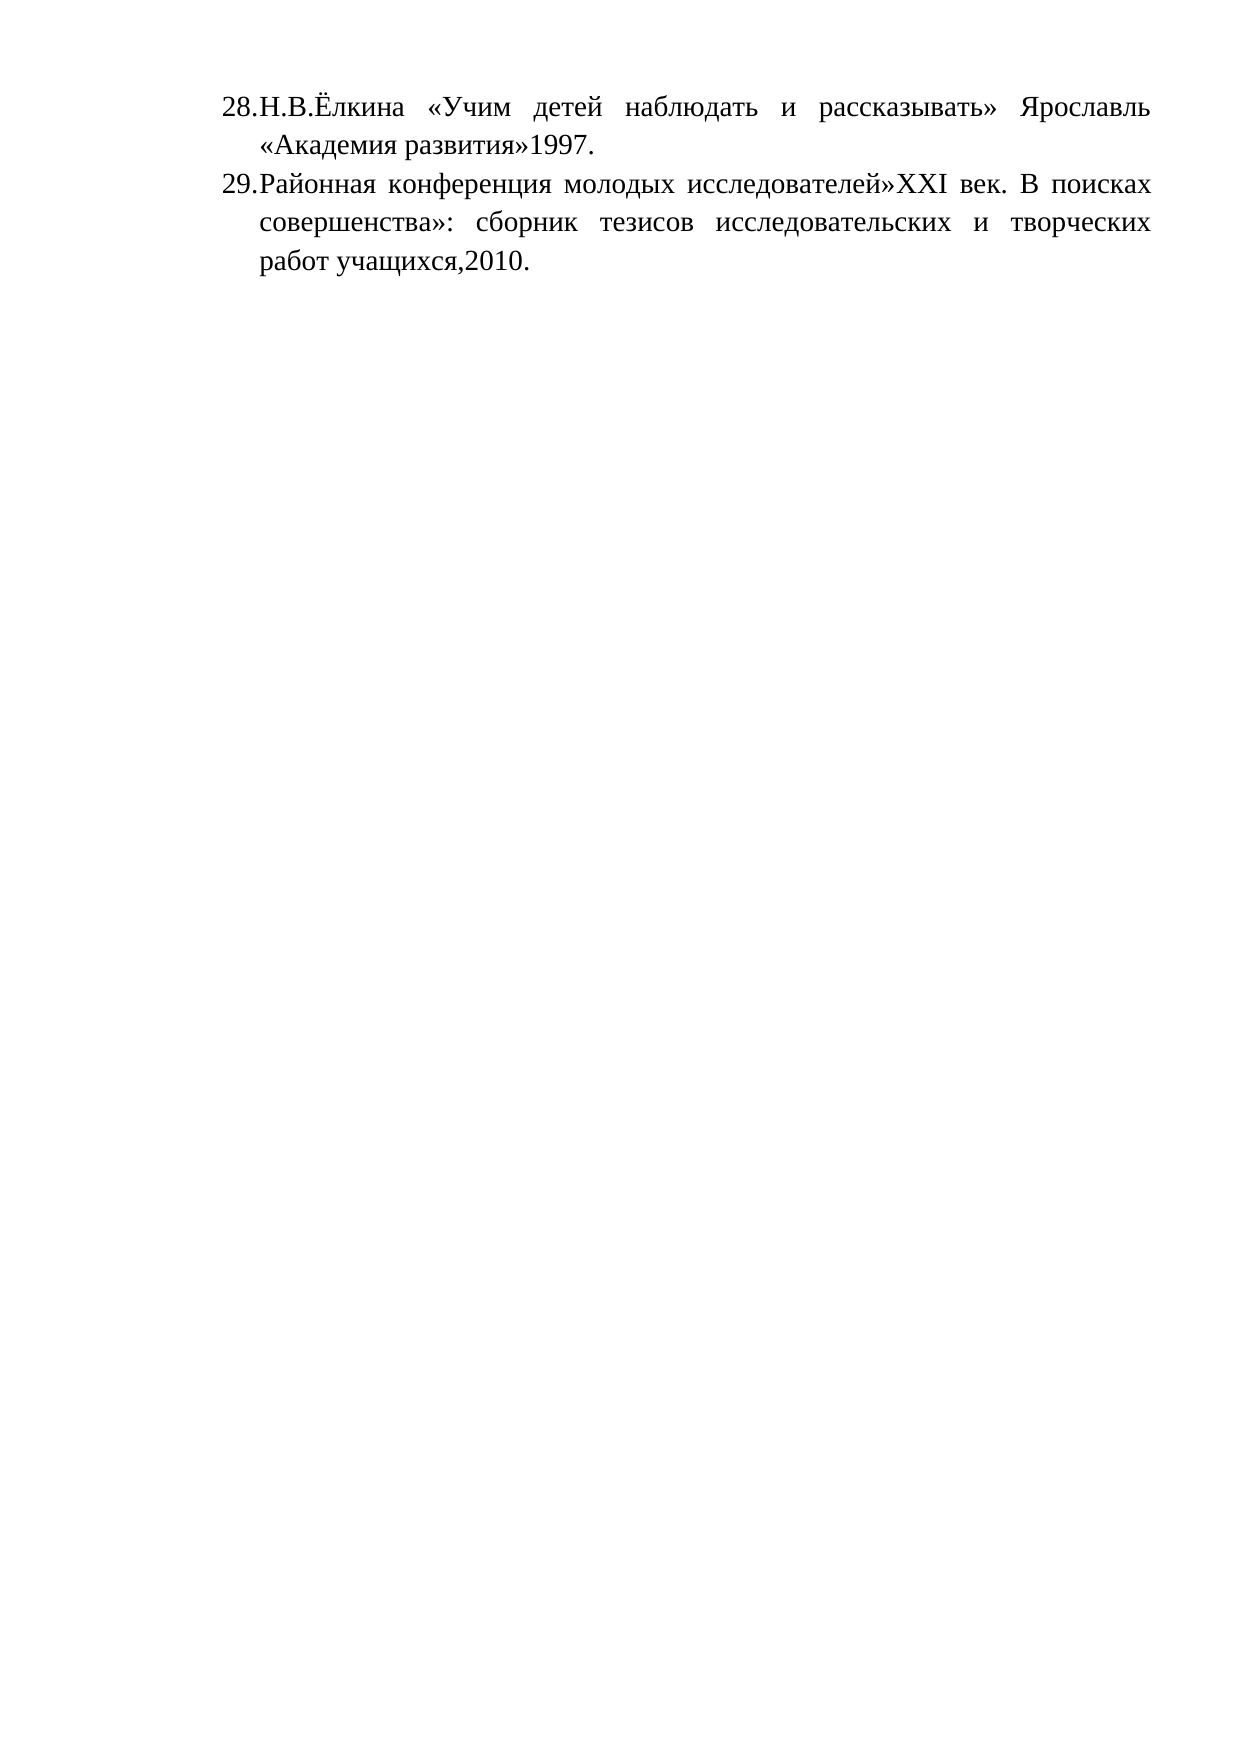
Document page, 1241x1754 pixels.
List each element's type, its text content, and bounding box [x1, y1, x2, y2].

list Районная конференция молодых исследователей»XXI век. В поисках совершенства»: сборник тезисов исследовательских и творческих работ учащихся,2010. [222, 166, 1152, 276]
list Н.В.Ёлкина «Учим детей наблюдать и рассказывать» Ярославль «Академия развития»1997. [222, 89, 1152, 161]
